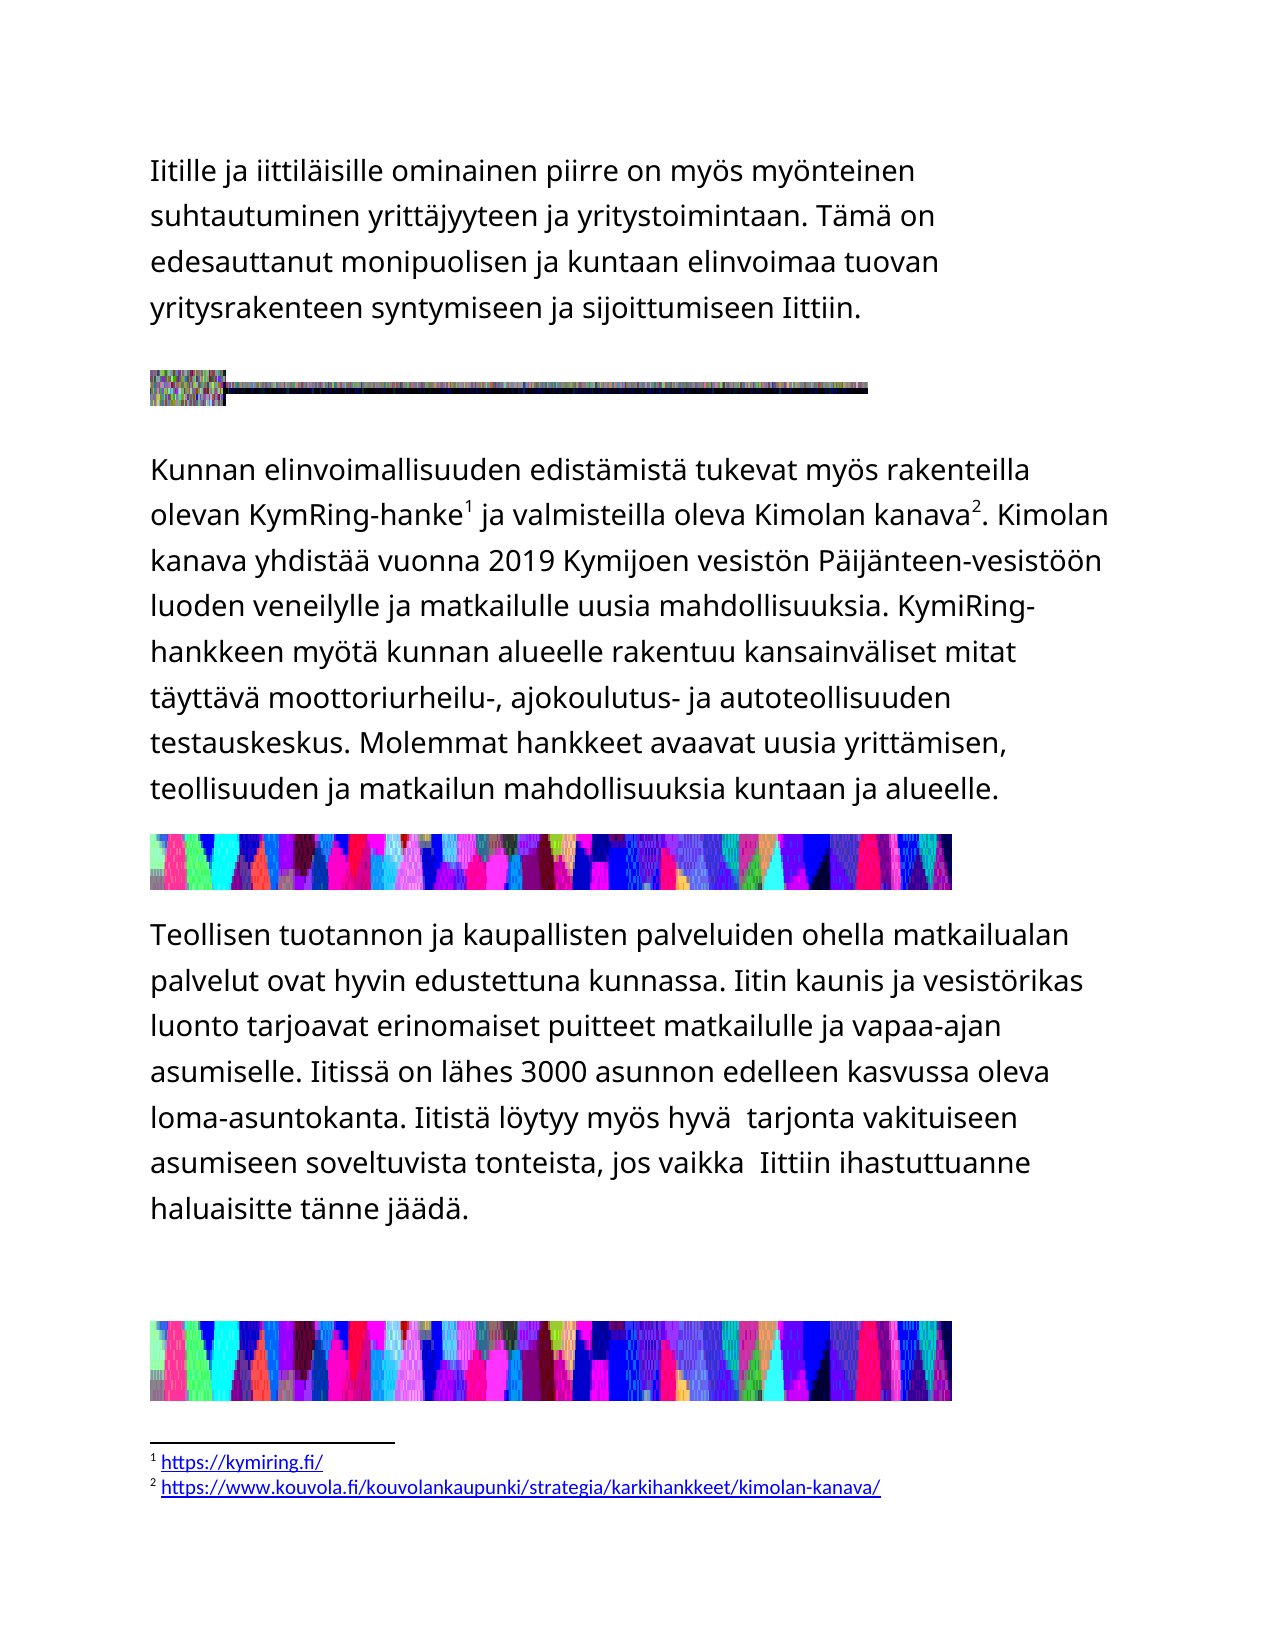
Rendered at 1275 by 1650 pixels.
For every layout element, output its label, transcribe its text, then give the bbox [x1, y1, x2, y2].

text Teollisen tuotannon ja kaupallisten palveluiden ohella matkailualan palvelut ovat hyvin edustettuna kunnassa. Iitin kaunis ja vesistörikas luonto tarjoavat erinomaiset puitteet matkailulle ja vapaa-ajan asumiselle. Iitissä on lähes 3000 asunnon edelleen kasvussa oleva loma-asuntokanta. Iitistä löytyy myös hyvä tarjonta vakituiseen asumiseen soveltuvista tonteista, jos vaikka Iittiin ihastuttuanne haluaisitte tänne jäädä. [150, 914, 1125, 1228]
text Kunnan elinvoimallisuuden edistämistä tukevat myös rakenteilla olevan KymRing-hanke ja valmisteilla oleva Kimolan kanava. Kimolan kanava yhdistää vuonna 2019 Kymijoen vesistön Päijänteen-vesistöön luoden veneilylle ja matkailulle uusia mahdollisuuksia. KymiRing-hankkeen myötä kunnan alueelle rakentuu kansainväliset mitat täyttävä moottoriurheilu-, ajokoulutus- ja autoteollisuuden testauskeskus. Molemmat hankkeet avaavat uusia yrittämisen, teollisuuden ja matkailun mahdollisuuksia kuntaan ja alueelle. [150, 449, 1125, 808]
picture [924, 1321, 929, 1329]
picture [150, 353, 868, 424]
picture [724, 834, 735, 840]
text Iitille ja iittiläisille ominainen piirre on myös myönteinen suhtautuminen yrittäjyyteen ja yritystoimintaan. Tämä on edesauttanut monipuolisen ja kuntaan elinvoimaa tuovan yritysrakenteen syntymiseen ja sijoittumiseen Iittiin. [150, 150, 1125, 327]
picture [931, 834, 952, 890]
picture [150, 834, 929, 890]
picture [724, 1321, 735, 1329]
picture [724, 1341, 733, 1349]
picture [150, 1321, 929, 1401]
picture [724, 849, 733, 854]
picture [931, 1321, 952, 1401]
